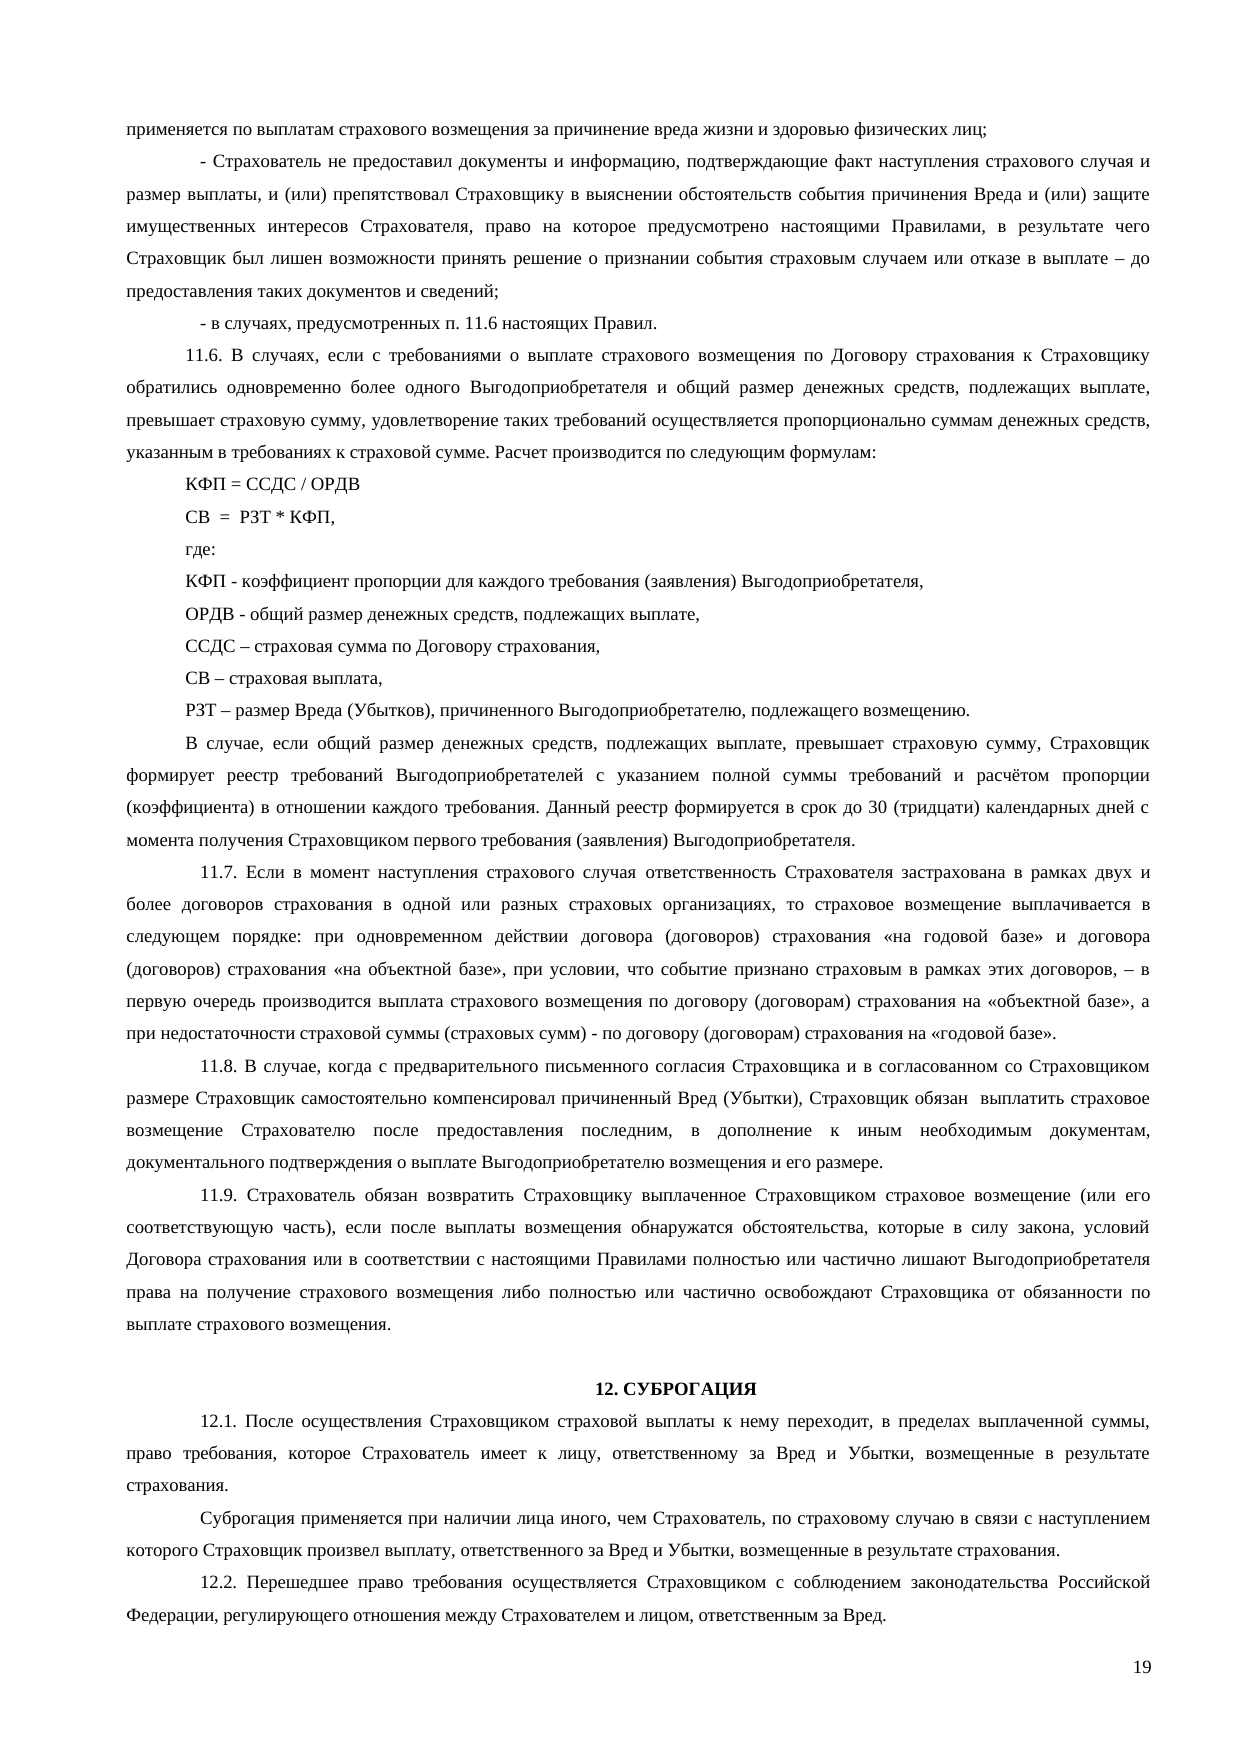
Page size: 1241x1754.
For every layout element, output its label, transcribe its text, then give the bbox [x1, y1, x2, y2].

text 11.8. В случае, когда с предварительного письменного согласия Страховщика и в согласованном со Страховщиком размере Страховщик самостоятельно компенсировал причиненный Вред (Убытки), Страховщик обязан выплатить страховое возмещение Страхователю после предоставления последним, в дополнение к иным необходимым документам, документального подтверждения о выплате Выгодоприобретателю возмещения и его размере. [126, 1054, 1152, 1173]
text СВ – страховая выплата, [126, 667, 1152, 689]
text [126, 118, 1152, 140]
text 12.2. Перешедшее право требования осуществляется Страховщиком с соблюдением законодательства Российской Федерации, регулирующего отношения между Страхователем и лицом, ответственным за Вред. [126, 1571, 1152, 1625]
text - Страхователь не предоставил документы и информацию, подтверждающие факт наступления страхового случая и размер выплаты, и (или) препятствовал Страховщику в выяснении обстоятельств события причинения Вреда и (или) защите имущественных интересов Страхователя, право на которое предусмотрено настоящими Правилами, в результате чего Страховщик был лишен возможности принять решение о признании события страховым случаем или отказе в выплате – до предоставления таких документов и сведений; [126, 150, 1152, 301]
text В случае, если общий размер денежных средств, подлежащих выплате, превышает страховую сумму, Страховщик формирует реестр требований Выгодоприобретателей с указанием полной суммы требований и расчётом пропорции (коэффициента) в отношении каждого требования. Данный реестр формируется в срок до 30 (тридцати) календарных дней с момента получения Страховщиком первого требования (заявления) Выгодоприобретателя. [126, 732, 1152, 850]
text 11.7. Если в момент наступления страхового случая ответственность Страхователя застрахована в рамках двух и более договоров страхования в одной или разных страховых организациях, то страховое возмещение выплачивается в следующем порядке: при одновременном действии договора (договоров) страхования «на годовой базе» и договора (договоров) страхования «на объектной базе», при условии, что событие признано страховым в рамках этих договоров, – в первую очередь производится выплата страхового возмещения по договору (договорам) страхования на «объектной базе», а при недостаточности страховой суммы (страховых сумм) - по договору (договорам) страхования на «годовой базе». [126, 861, 1152, 1044]
text ОРДВ - общий размер денежных средств, подлежащих выплате, [126, 602, 1152, 624]
text КФП = ССДС / ОРДВ [126, 473, 1152, 495]
text 11.9. Страхователь обязан возвратить Страховщику выплаченное Страховщиком страховое возмещение (или его соответствующую часть), если после выплаты возмещения обнаружатся обстоятельства, которые в силу закона, условий Договора страхования или в соответствии с настоящими Правилами полностью или частично лишают Выгодоприобретателя права на получение страхового возмещения либо полностью или частично освобождают Страховщика от обязанности по выплате страхового возмещения. [126, 1184, 1152, 1334]
text где: [126, 538, 1152, 559]
text КФП - коэффициент пропорции для каждого требования (заявления) Выгодоприобретателя, [126, 570, 1152, 592]
text - в случаях, предусмотренных п. 11.6 настоящих Правил. [126, 312, 1152, 333]
text ССДС – страховая сумма по Договору страхования, [126, 635, 1152, 656]
text РЗТ – размер Вреда (Убытков), причиненного Выгодоприобретателю, подлежащего возмещению. [126, 699, 1152, 721]
text 12.1. После осуществления Страховщиком страховой выплаты к нему переходит, в пределах выплаченной суммы, право требования, которое Страхователь имеет к лицу, ответственному за Вред и Убытки, возмещенные в результате страхования. [126, 1410, 1152, 1496]
text 11.6. В случаях, если с требованиями о выплате страхового возмещения по Договору страхования к Страховщику обратились одновременно более одного Выгодоприобретателя и общий размер денежных средств, подлежащих выплате, превышает страховую сумму, удовлетворение таких требований осуществляется пропорционально суммам денежных средств, указанным в требованиях к страховой сумме. Расчет производится по следующим формулам: [126, 344, 1152, 463]
text 12. СУБРОГАЦИЯ [126, 1377, 1152, 1399]
text СВ = РЗТ * КФП, [126, 506, 1152, 527]
text Суброгация применяется при наличии лица иного, чем Страхователь, по страховому случаю в связи с наступлением которого Страховщик произвел выплату, ответственного за Вред и Убытки, возмещенные в результате страхования. [126, 1507, 1152, 1561]
